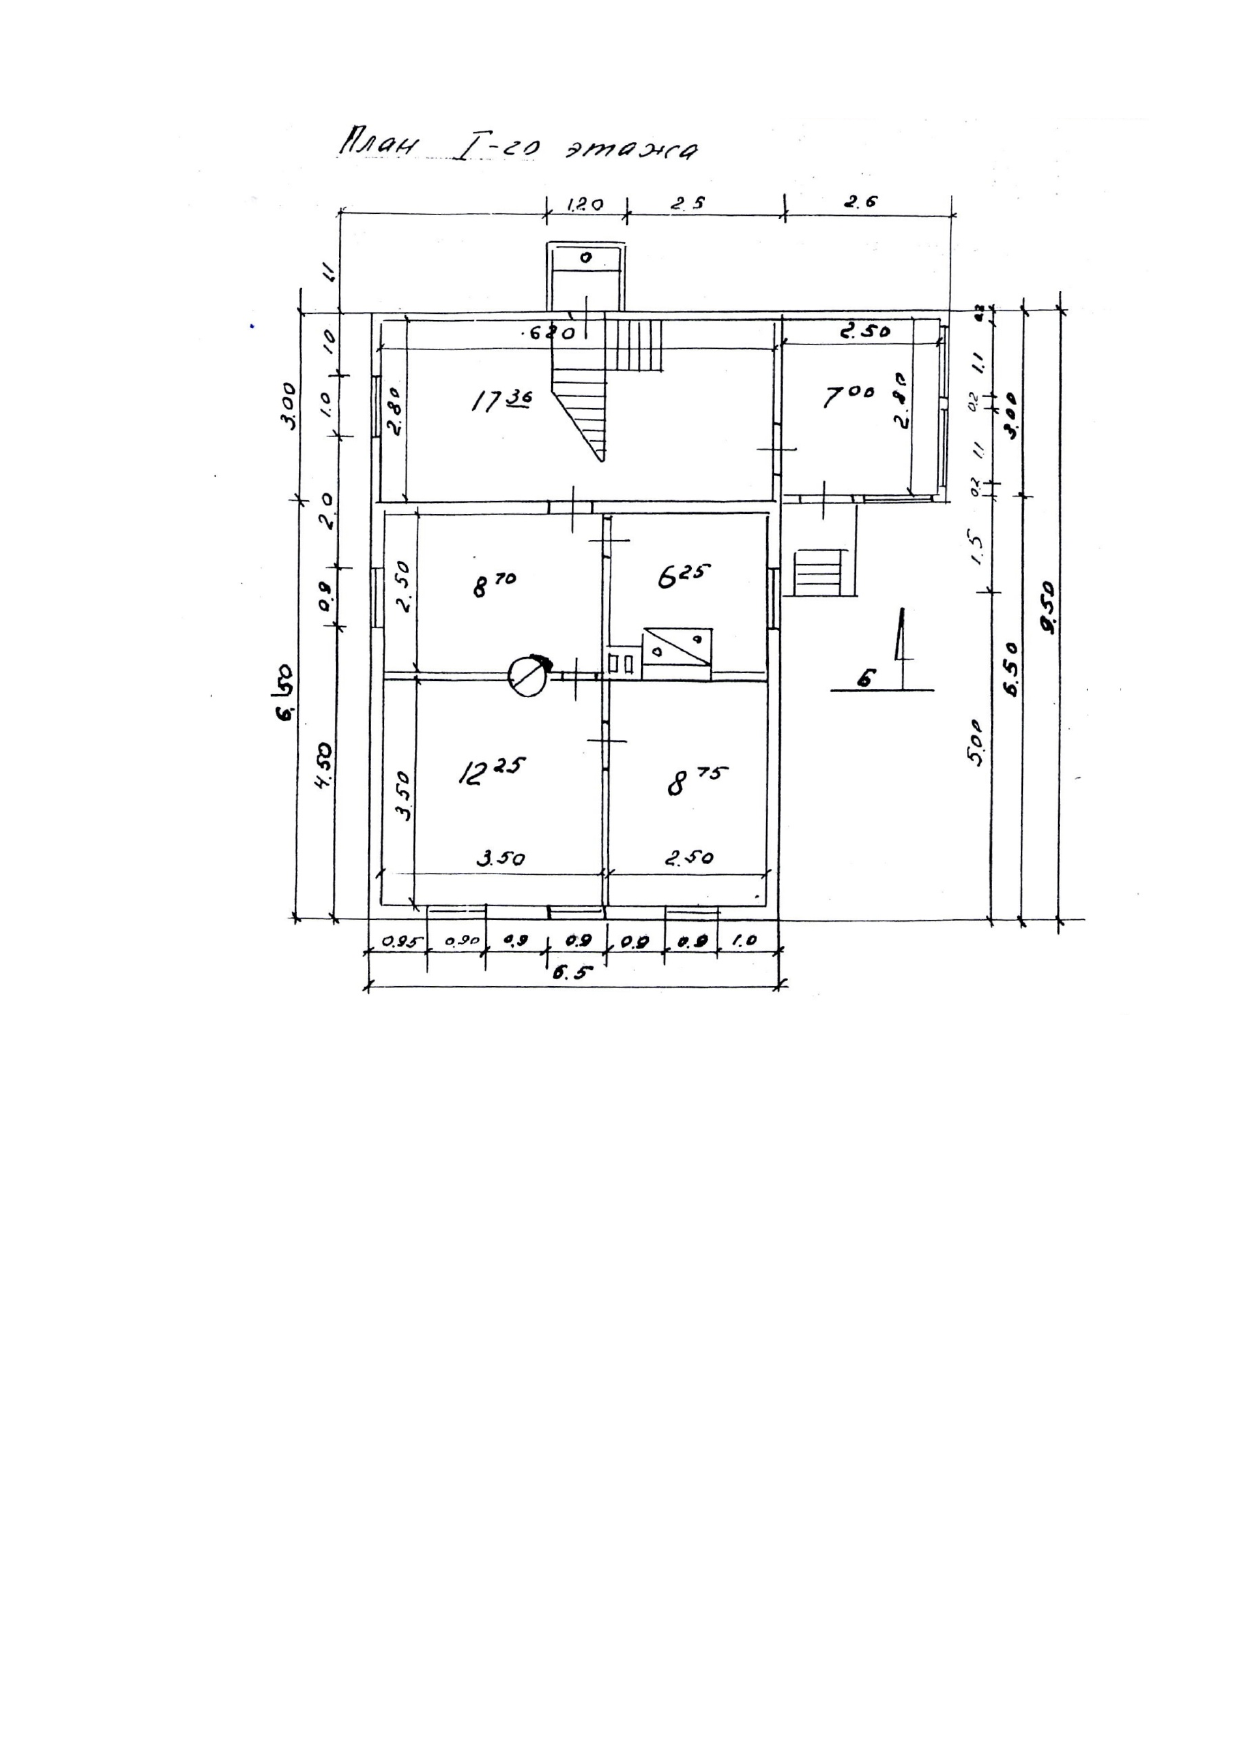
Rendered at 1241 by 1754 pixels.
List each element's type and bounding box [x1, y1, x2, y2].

picture [177, 118, 1149, 1015]
